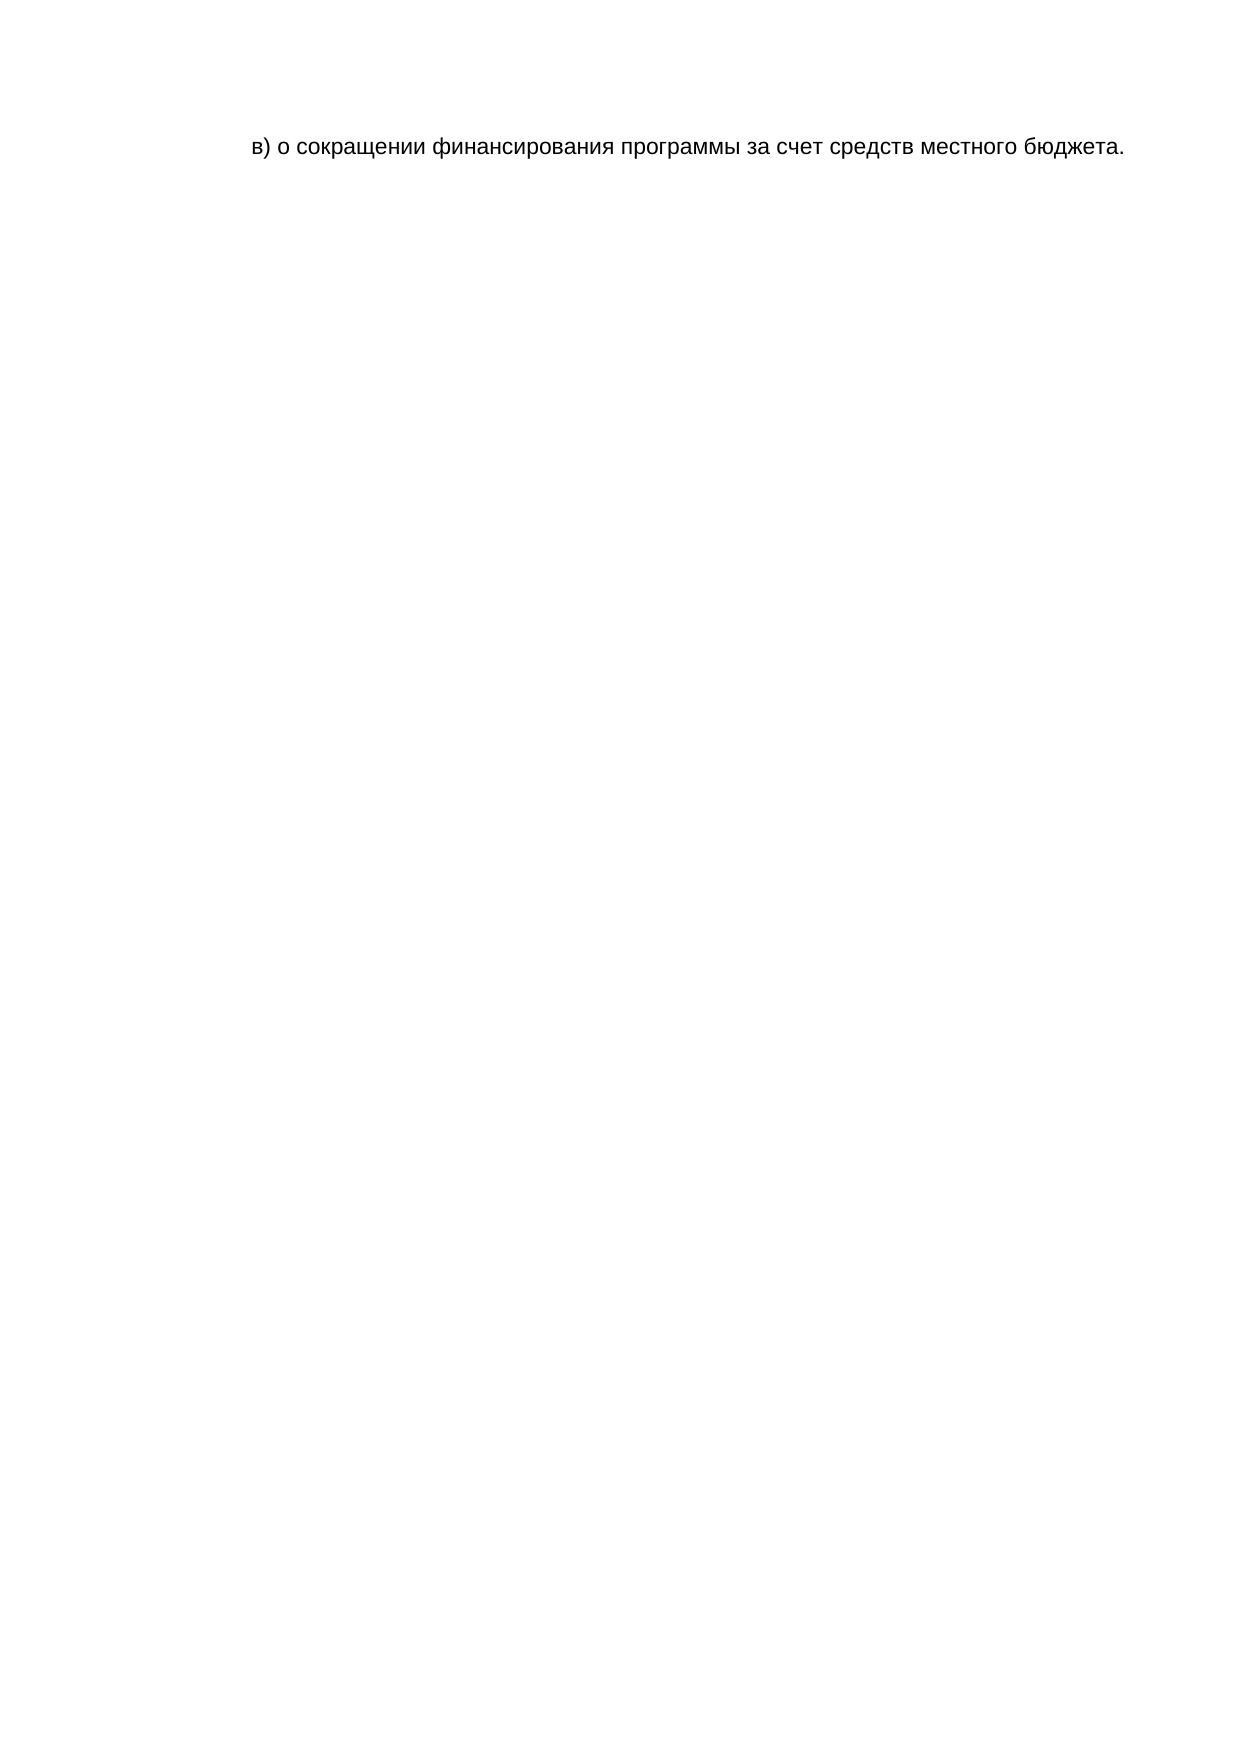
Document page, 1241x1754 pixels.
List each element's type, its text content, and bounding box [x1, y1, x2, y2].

text в) о сокращении финансирования программы за счет средств местного бюджета. [177, 133, 1152, 159]
